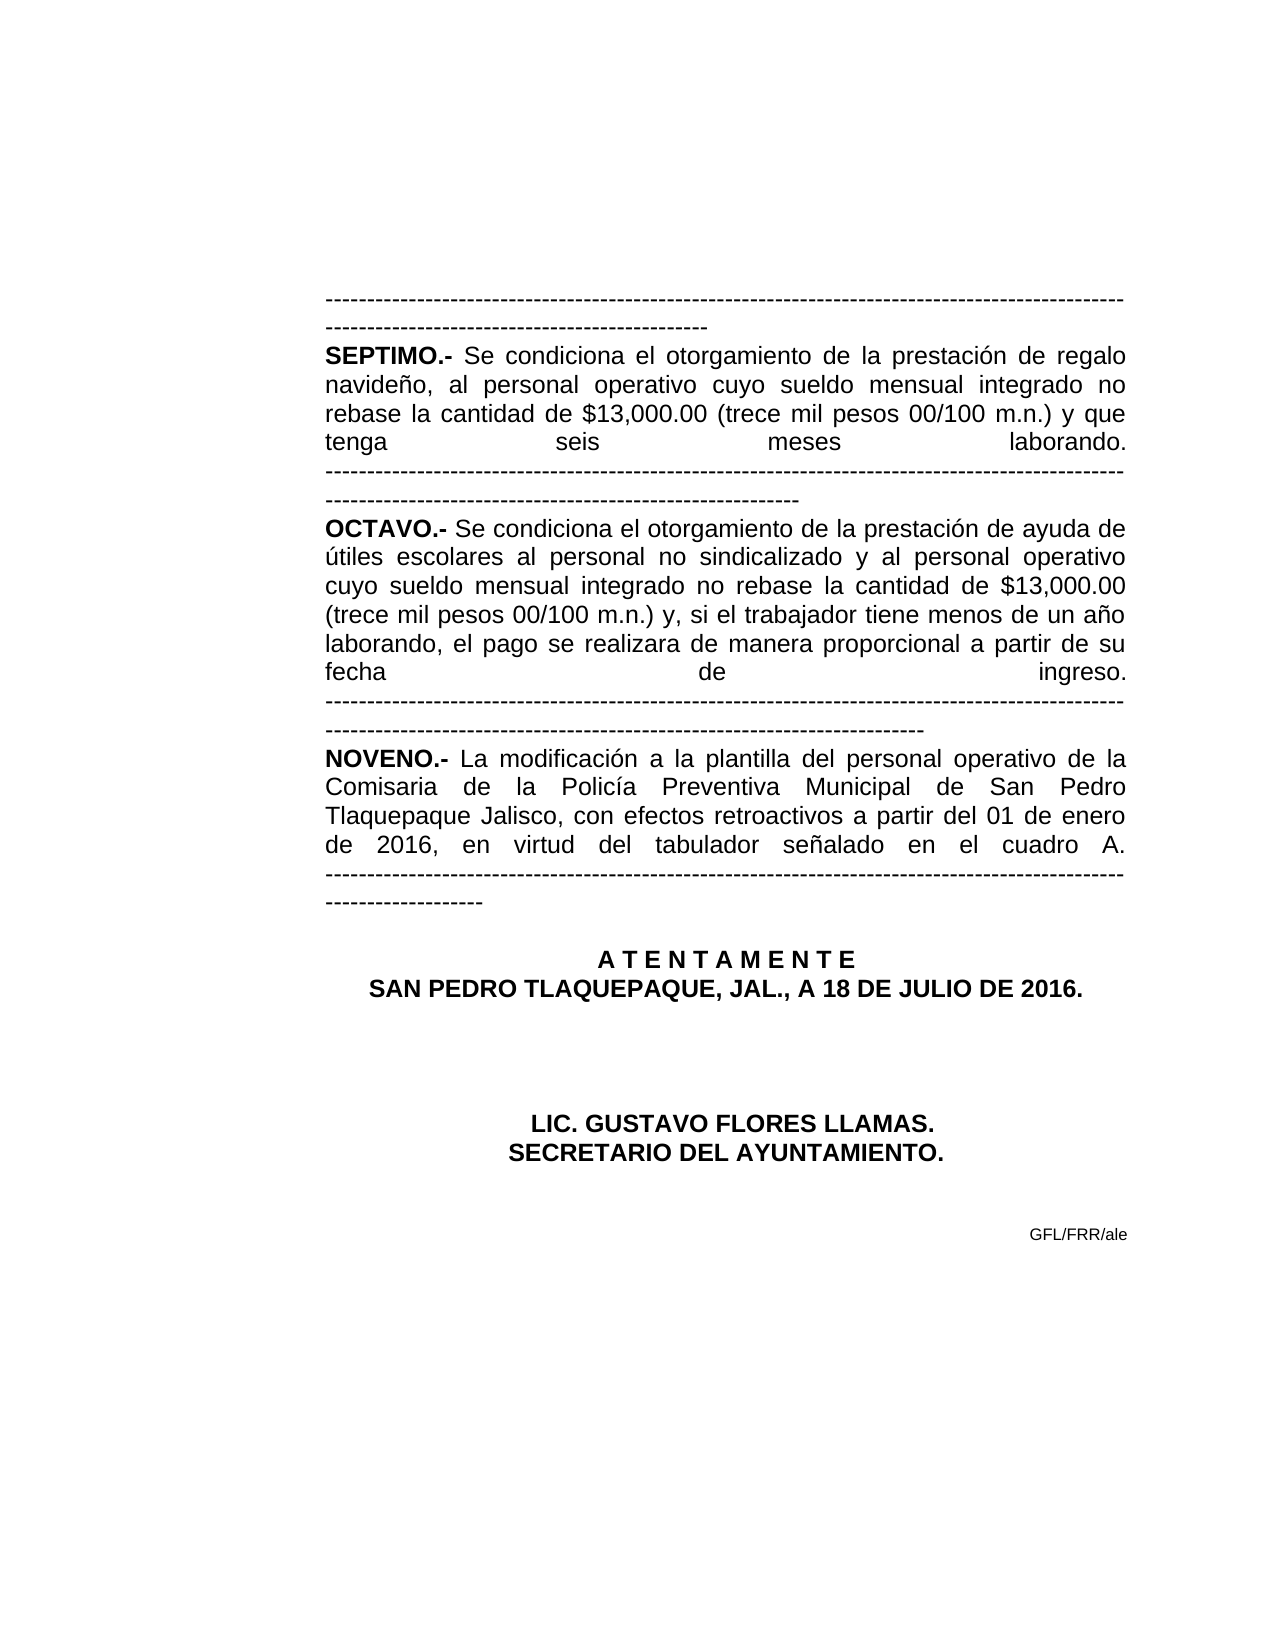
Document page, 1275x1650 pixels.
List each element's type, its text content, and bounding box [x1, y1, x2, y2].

subtitle LIC. GUSTAVO FLORES LLAMAS. [207, 1109, 1211, 1138]
text A T E N T A M E N T E [325, 945, 1127, 973]
text SEPTIMO.- Se condiciona el otorgamiento de la prestación de regalo navideño, al personal operativo cuyo sueldo mensual integrado no rebase la cantidad de $13,000.00 (trece mil pesos 00/100 m.n.) y que tenga seis meses laborando. --------------------------------------------------------------------------------------------------------------------------------------------------------- [325, 341, 1127, 513]
text SECRETARIO DEL AYUNTAMIENTO. [325, 1138, 1127, 1167]
text NOVENO.- La modificación a la plantilla del personal operativo de la Comisaria de la Policía Preventiva Municipal de San Pedro Tlaquepaque Jalisco, con efectos retroactivos a partir del 01 de enero de 2016, en virtud del tabulador señalado en el cuadro A. ------------------------------------------------------------------------------------------------------------------- [325, 743, 1127, 916]
text GFL/FRR/ale [325, 1224, 1127, 1243]
list SAN PEDRO TLAQUEPAQUE, JAL., A 18 DE JULIO DE 2016. [325, 973, 1127, 1002]
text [325, 283, 1127, 341]
text OCTAVO.- Se condiciona el otorgamiento de la prestación de ayuda de útiles escolares al personal no sindicalizado y al personal operativo cuyo sueldo mensual integrado no rebase la cantidad de $13,000.00 (trece mil pesos 00/100 m.n.) y, si el trabajador tiene menos de un año laborando, el pago se realizara de manera proporcional a partir de su fecha de ingreso. ------------------------------------------------------------------------------------------------------------------------------------------------------------------------ [325, 513, 1127, 743]
